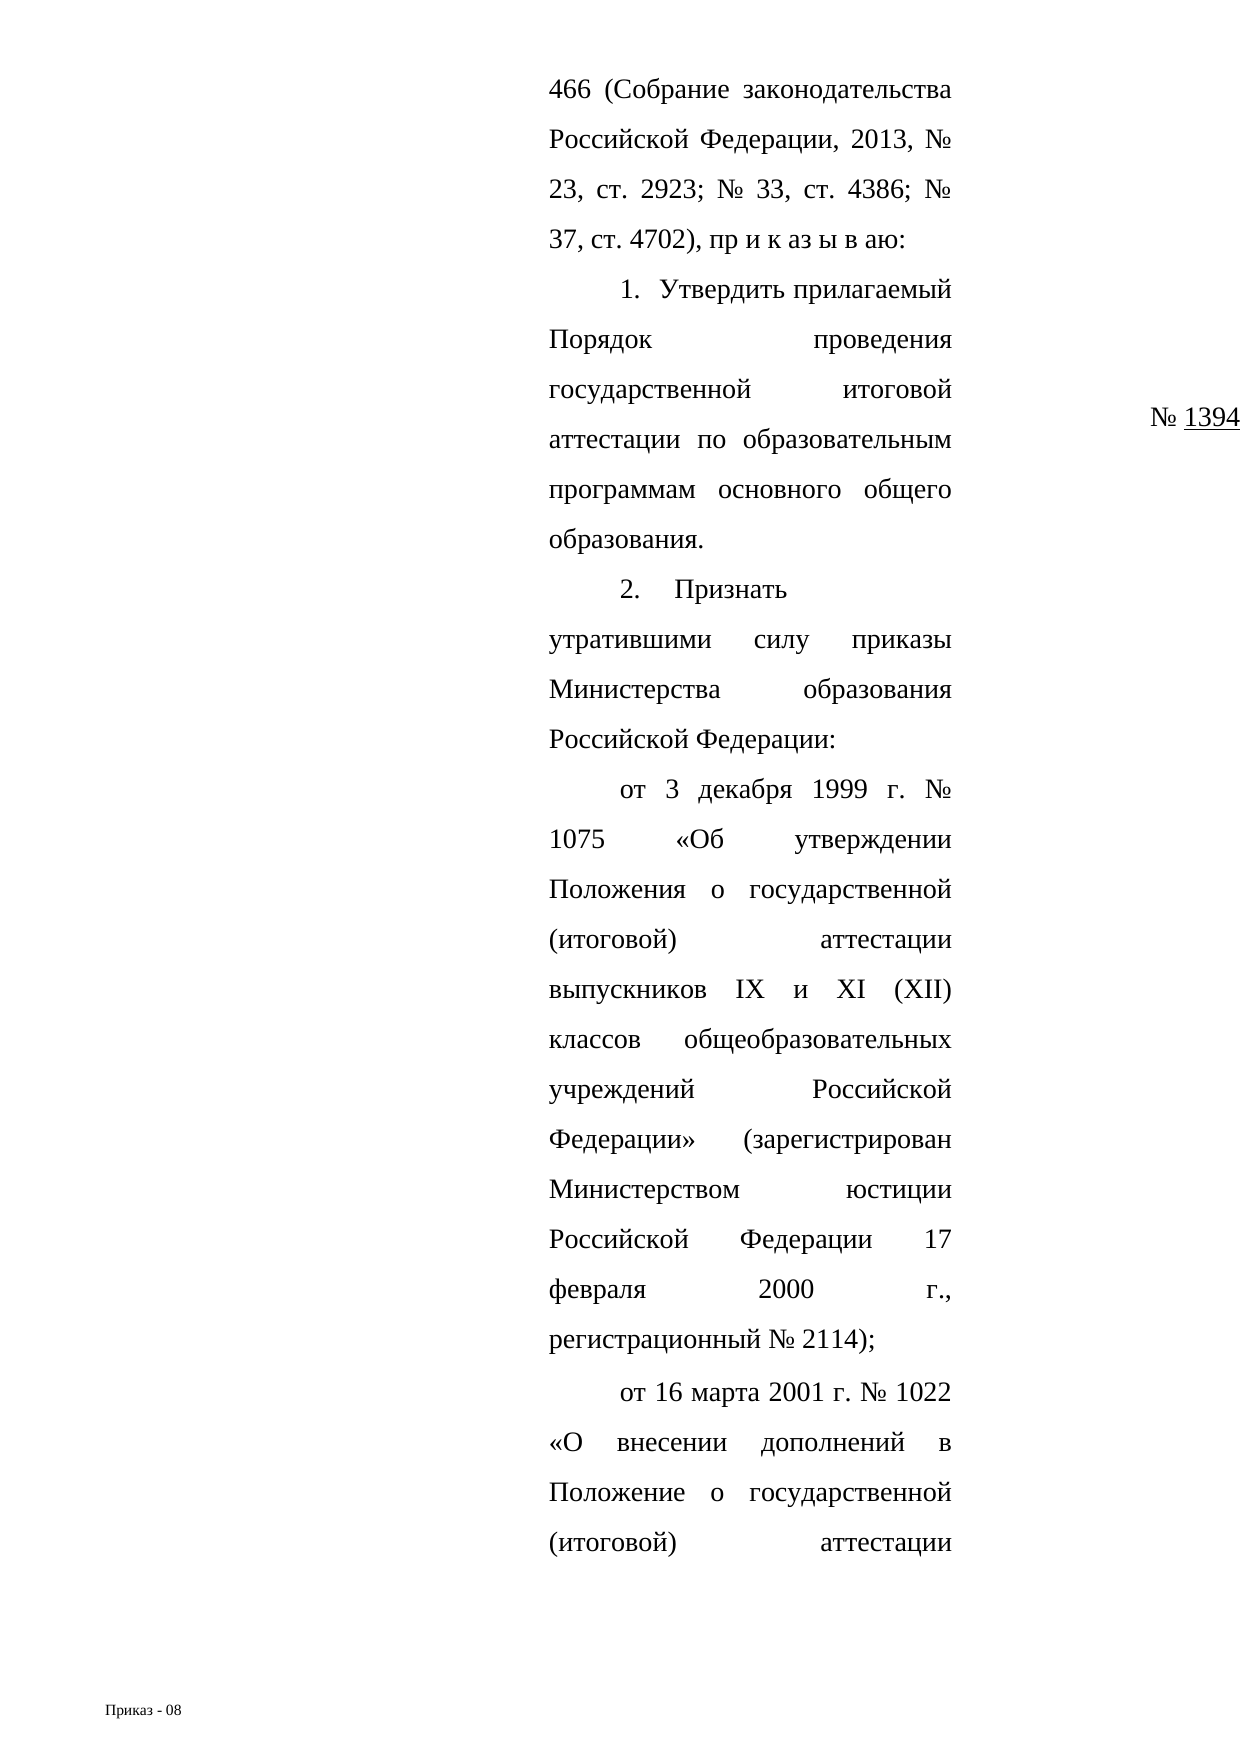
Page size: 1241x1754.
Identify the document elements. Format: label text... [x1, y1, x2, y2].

text от 3 декабря 1999 г. № 1075 «Об утверждении Положения о государственной (итоговой) аттестации выпускников IX и XI (XII) классов общеобразовательных учреждений Российской Федерации» (зарегистрирован Министерством юстиции Российской Федерации 17 февраля 2000 г., регистрационный № 2114); [549, 759, 952, 1359]
list Признать утратившими силу приказы Министерства образования Российской Федерации: [549, 559, 952, 759]
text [549, 1362, 952, 1562]
list Утвердить прилагаемый Порядок проведения государственной итоговой аттестации по образовательным программам основного общего образования. [549, 259, 952, 559]
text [549, 59, 952, 259]
text № 1394 [1150, 404, 1240, 432]
